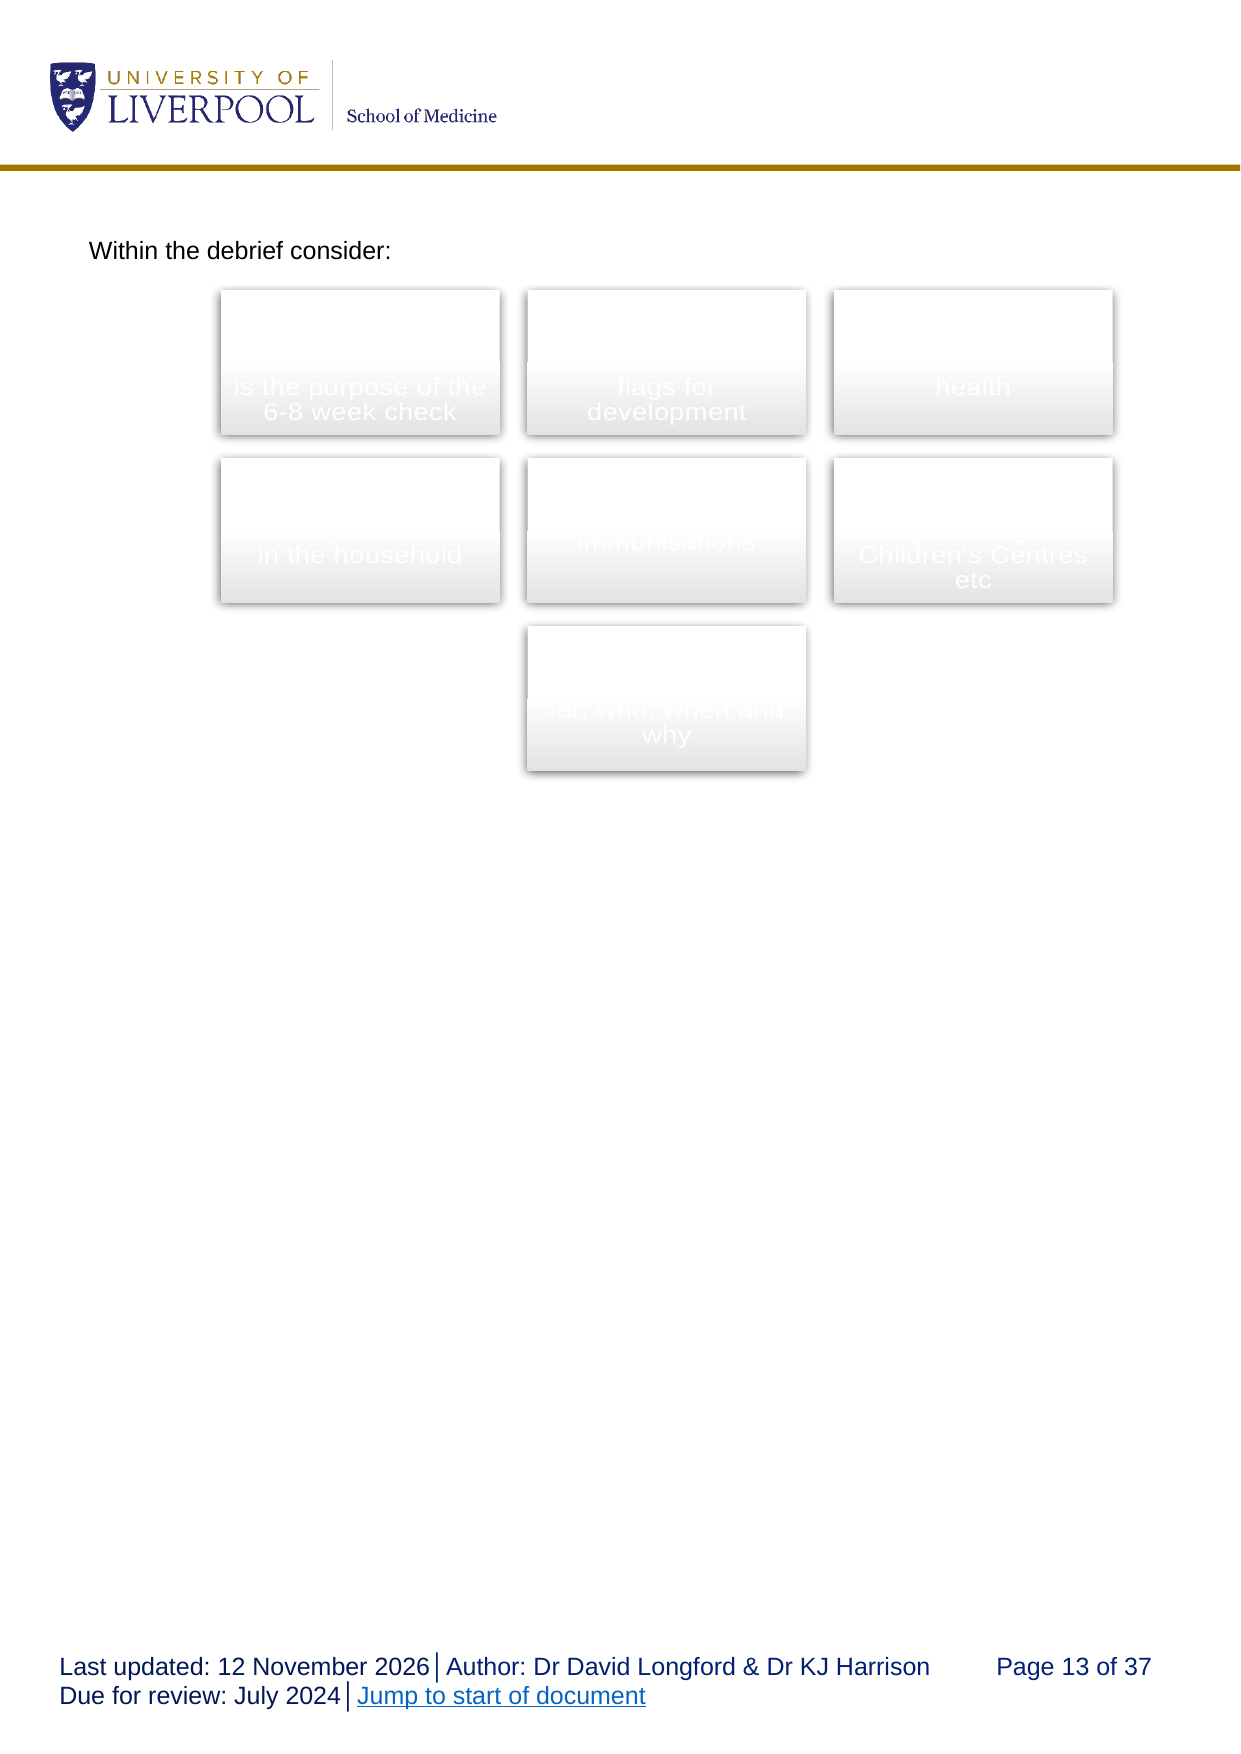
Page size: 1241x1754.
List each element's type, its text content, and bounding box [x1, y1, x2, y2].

picture [44, 59, 557, 136]
text Within the debrief consider: [89, 236, 1152, 798]
